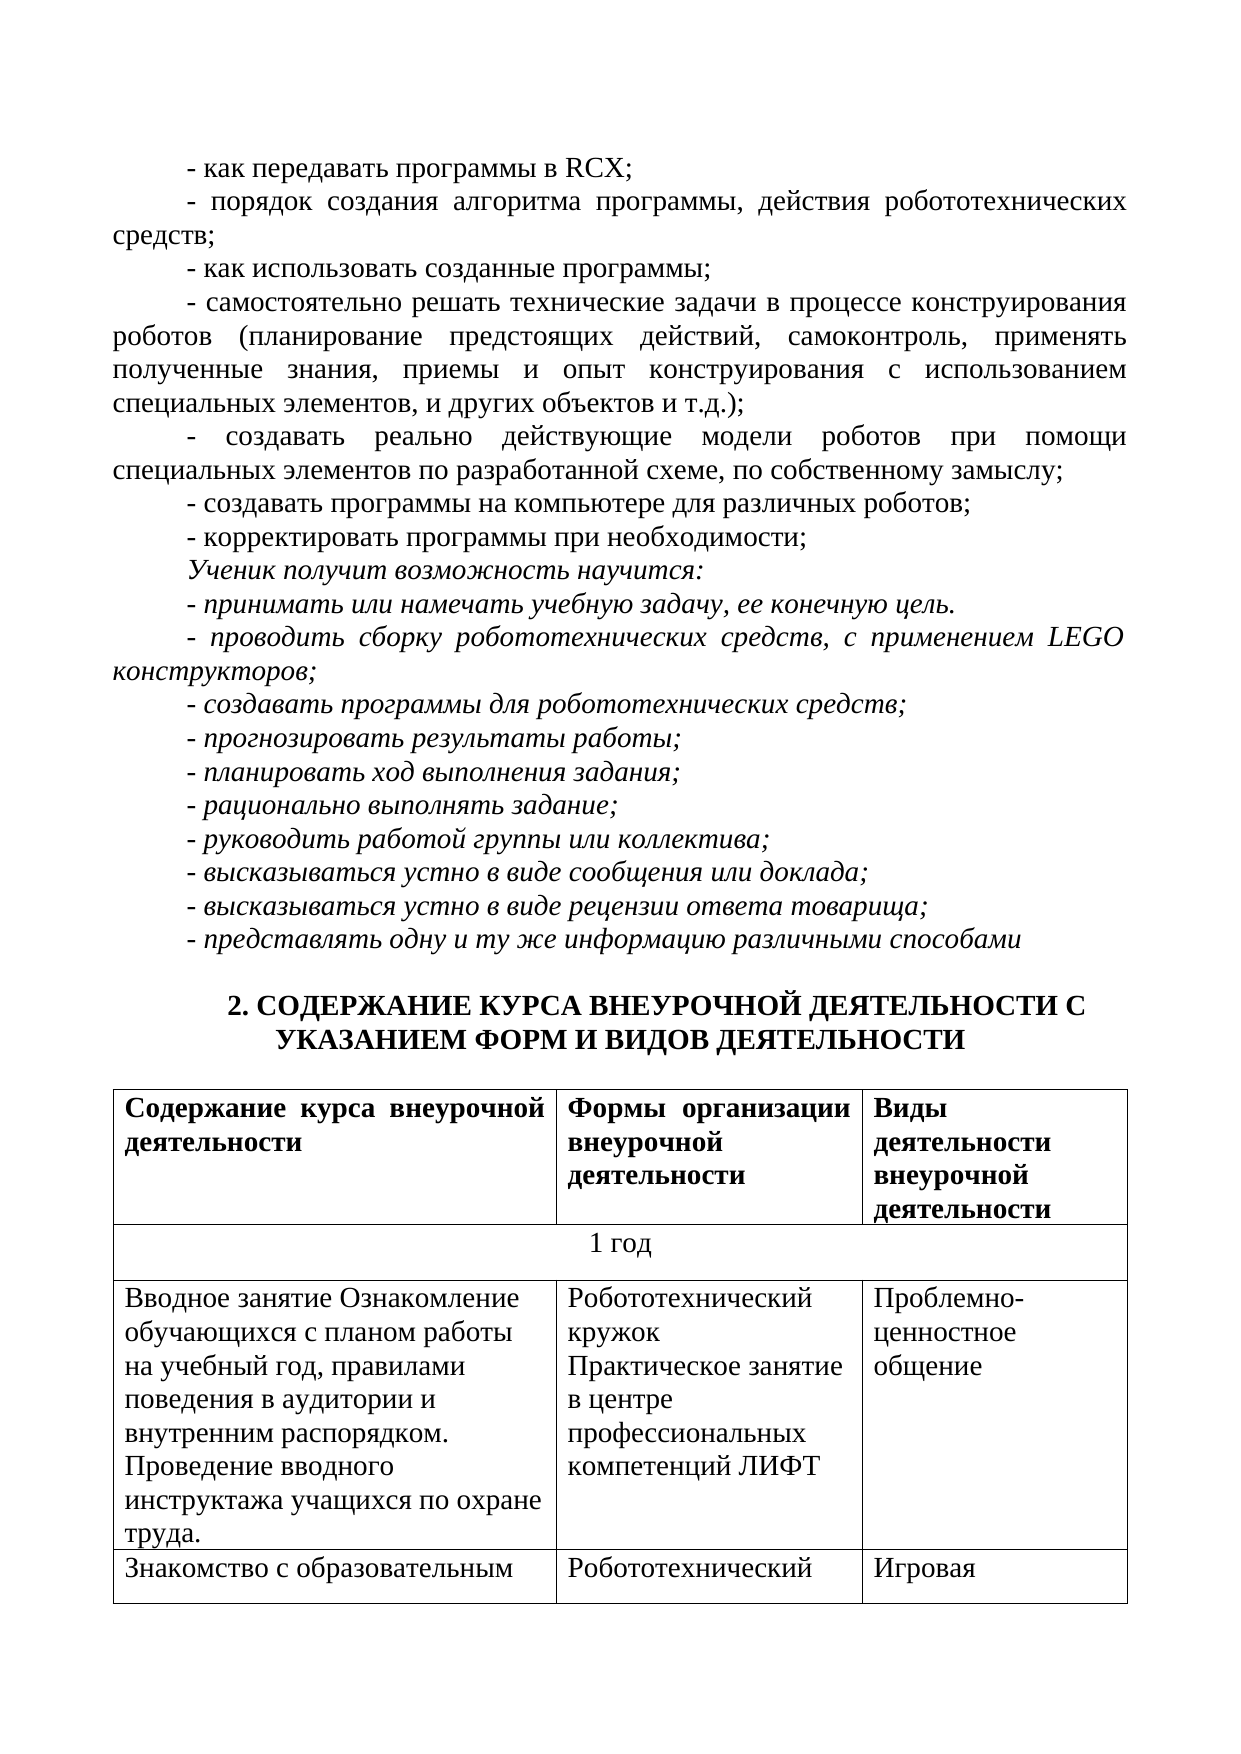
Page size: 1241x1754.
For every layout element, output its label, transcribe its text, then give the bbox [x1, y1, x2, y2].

text - представлять одну и ту же информацию различными способами [112, 921, 1128, 955]
table_cell Робототехнический кружок Практическое занятие в центре профессиональных компетенций ЛИФТ [557, 1281, 862, 1549]
table_header Виды деятельности внеурочной деятельности [863, 1090, 1127, 1224]
table_cell 1 год [114, 1225, 1127, 1279]
text - создавать реально действующие модели роботов при помощи специальных элементов по разработанной схеме, по собственному замыслу; [112, 418, 1128, 485]
text - корректировать программы при необходимости; [112, 519, 1128, 552]
text - руководить работой группы или коллектива; [112, 821, 1128, 854]
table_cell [557, 1550, 862, 1603]
text - как использовать созданные программы; [112, 251, 1128, 284]
text - планировать ход выполнения задания; [112, 754, 1128, 787]
text - принимать или намечать учебную задачу, ее конечную цель. [112, 586, 1128, 619]
text - как передавать программы в RCX; [112, 150, 1128, 183]
text - высказываться устно в виде сообщения или доклада; [112, 854, 1128, 888]
text - создавать программы на компьютере для различных роботов; [112, 485, 1128, 519]
table_cell Вводное занятие Ознакомление обучающихся с планом работы на учебный год, правилами поведения в аудитории и внутренним распорядком. Проведение вводного инструктажа учащихся по охране труда. [114, 1281, 556, 1549]
text - создавать программы для робототехнических средств; [112, 687, 1128, 720]
text - прогнозировать результаты работы; [112, 720, 1128, 754]
table_header Формы организации внеурочной деятельности [557, 1090, 862, 1224]
table_header Содержание курса внеурочной деятельности [114, 1090, 556, 1224]
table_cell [863, 1550, 1127, 1603]
text 2. СОДЕРЖАНИЕ КУРСА ВНЕУРОЧНОЙ ДЕЯТЕЛЬНОСТИ С УКАЗАНИЕМ ФОРМ И ВИДОВ ДЕЯТЕЛЬНОСТИ [112, 988, 1128, 1056]
text - высказываться устно в виде рецензии ответа товарища; [112, 888, 1128, 921]
text - проводить сборку робототехнических средств, с применением LEGO конструкторов; [112, 619, 1128, 687]
text - самостоятельно решать технические задачи в процессе конструирования роботов (планирование предстоящих действий, самоконтроль, применять полученные знания, приемы и опыт конструирования с использованием специальных элементов, и других объектов и т.д.); [112, 284, 1128, 418]
text Ученик получит возможность научится: [112, 552, 1128, 586]
table_cell Проблемно-ценностное общение [863, 1281, 1127, 1549]
text - рационально выполнять задание; [112, 787, 1128, 821]
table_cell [114, 1550, 556, 1603]
text - порядок создания алгоритма программы, действия робототехнических средств; [112, 183, 1128, 251]
